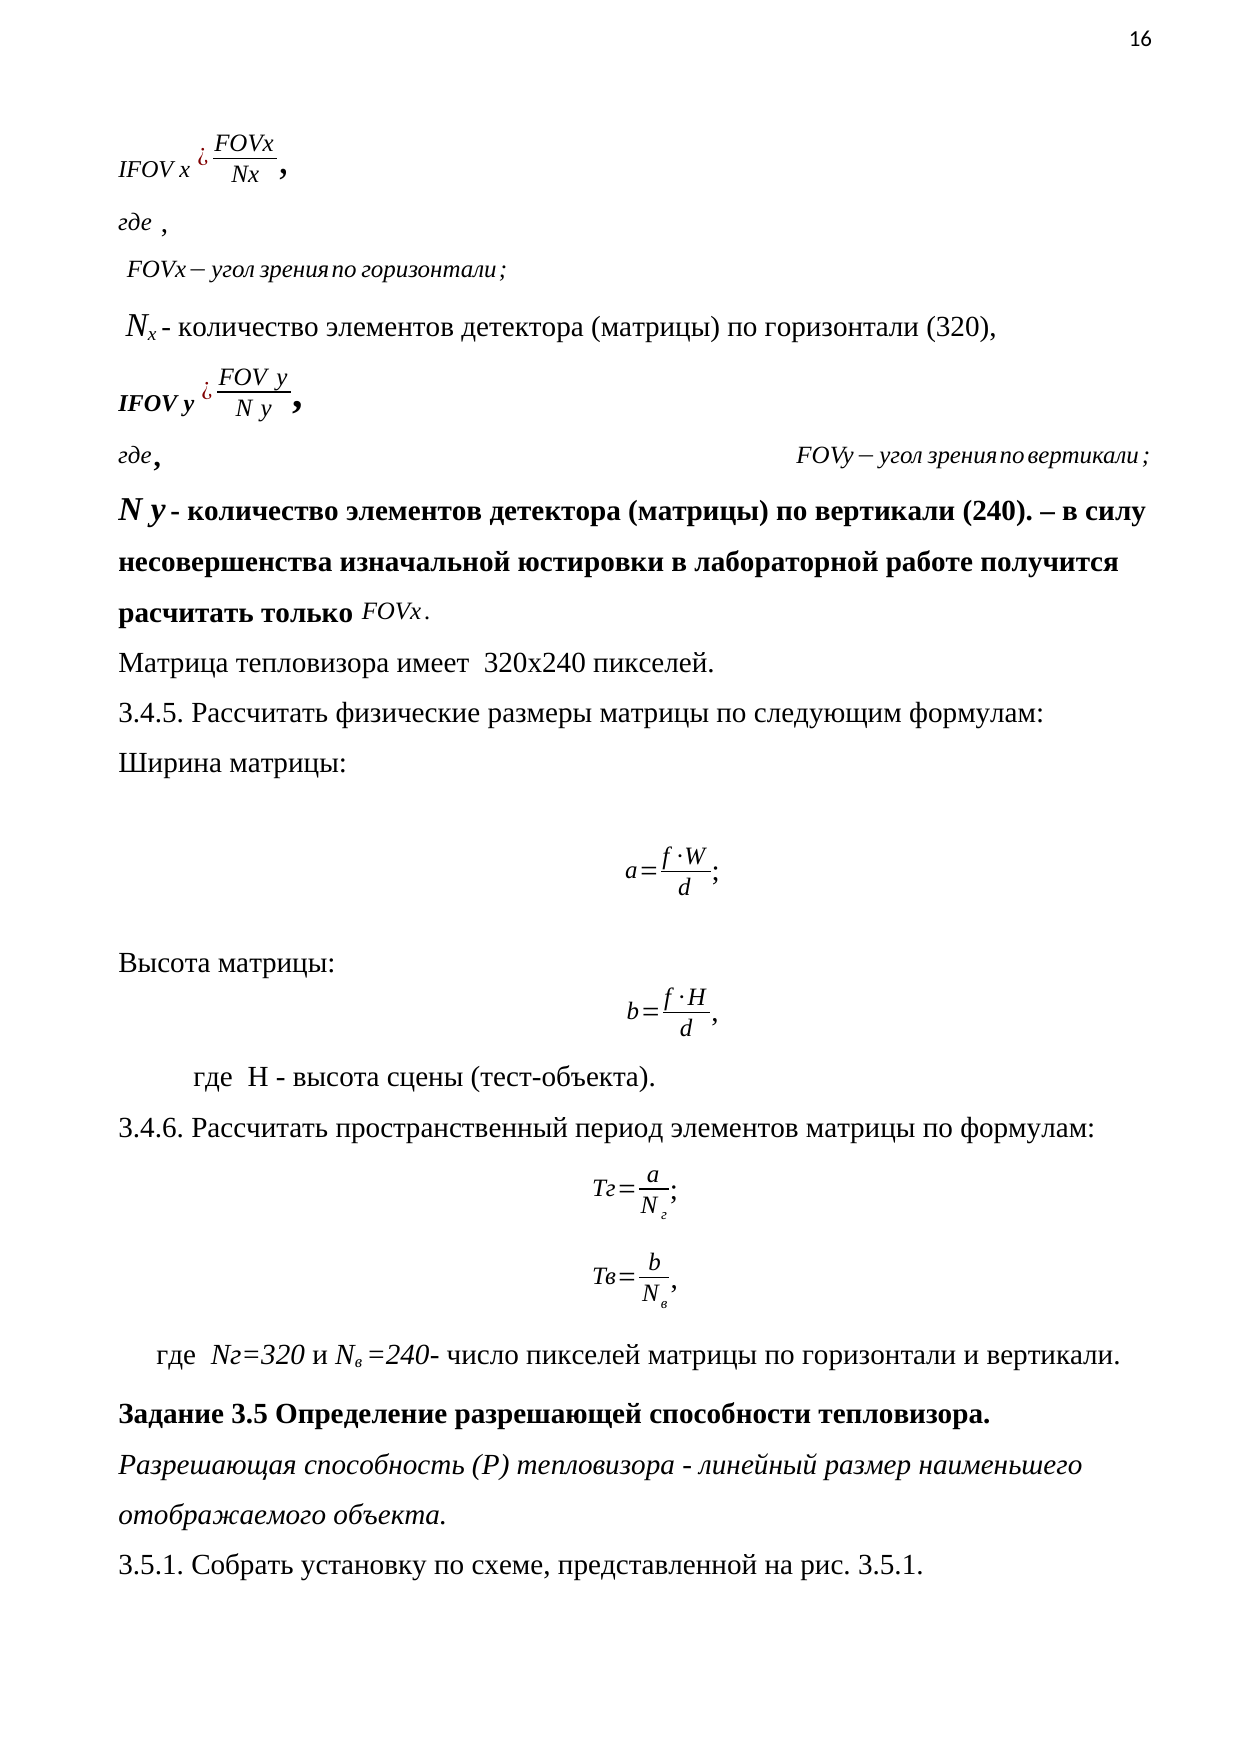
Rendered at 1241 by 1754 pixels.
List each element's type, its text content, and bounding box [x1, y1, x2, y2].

text ; [193, 805, 1152, 902]
text Высота матрицы: [118, 945, 1152, 979]
text где Nг=320 и Nв =240- число пикселей матрицы по горизонтали и вертикали. [118, 1337, 1152, 1371]
text IFOV x , , [118, 129, 1152, 239]
text IFOV у , , [118, 363, 1152, 472]
text где Н - высота сцены (тест-объекта). [193, 1059, 1152, 1093]
text N y - количество элементов детектора (матрицы) по вертикали (240). – в силу несовершенства изначальной юстировки в лабораторной работе получится расчитать только [118, 489, 1152, 628]
text Ширина матрицы: [118, 746, 1152, 779]
text Задание 3.5 Определение разрешающей способности тепловизора. [118, 1397, 1152, 1430]
text ; [118, 1160, 1152, 1223]
text , [193, 984, 1152, 1043]
text 3.4.6. Рассчитать пространственный период элементов матрицы по формулам: [118, 1110, 1152, 1143]
text Матрица тепловизора имеет 320х240 пикселей. [118, 645, 1152, 678]
text Разрешающая способность (P) тепловизора - линейный размер наименьшего отображаемого объекта. [118, 1447, 1152, 1531]
text Nx - количество элементов детектора (матрицы) по горизонтали (320), [118, 306, 1152, 344]
text 3.4.5. Рассчитать физические размеры матрицы по следующим формулам: [118, 695, 1152, 729]
text 3.5.1. Собрать установку по схеме, представленной на рис. 3.5.1. [118, 1547, 1152, 1581]
text , [118, 1249, 1152, 1311]
